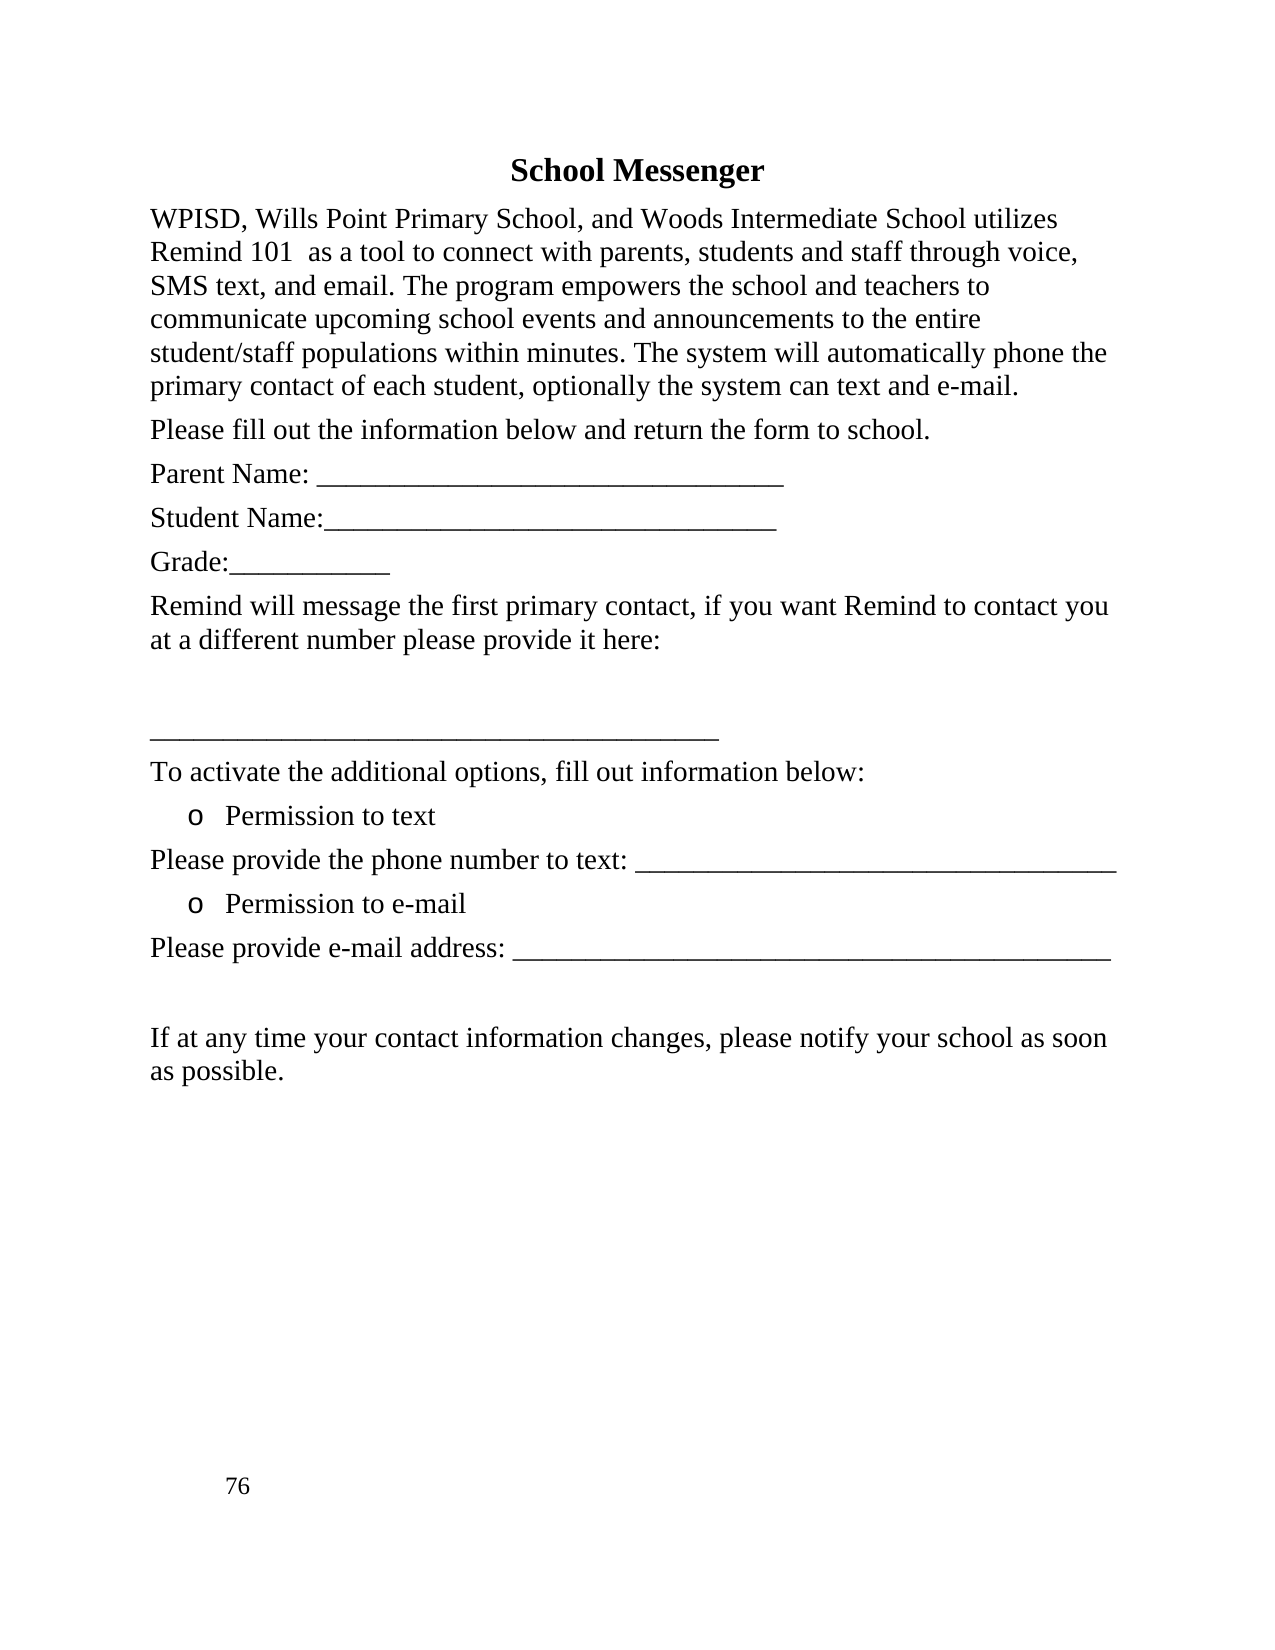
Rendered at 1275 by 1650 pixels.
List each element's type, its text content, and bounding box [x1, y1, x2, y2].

text Parent Name: ________________________________ [150, 456, 1125, 490]
text Please provide the phone number to text: _________________________________ [150, 842, 1125, 875]
text Student Name:_______________________________ [150, 500, 1125, 534]
text _______________________________________ [150, 710, 1125, 743]
text Please fill out the information below and return the form to school. [150, 412, 1125, 446]
text If at any time your contact information changes, please notify your school as soon as possible. [150, 1020, 1125, 1087]
text To activate the additional options, fill out information below: [150, 754, 1125, 787]
text Please provide e-mail address: _________________________________________ [150, 930, 1125, 963]
list Permission to e-mail [187, 886, 1125, 919]
text WPISD, Wills Point Primary School, and Woods Intermediate School utilizes Remind 101 as a tool to connect with parents, students and staff through voice, SMS text, and email. The program empowers the school and teachers to communicate upcoming school events and announcements to the entire student/staff populations within minutes. The system will automatically phone the primary contact of each student, optionally the system can text and e-mail. [150, 201, 1125, 402]
text Remind will message the first primary contact, if you want Remind to contact you at a different number please provide it here: [150, 588, 1125, 655]
text Grade:___________ [150, 544, 1125, 578]
list Permission to text [187, 798, 1125, 831]
text School Messenger [150, 150, 1125, 188]
